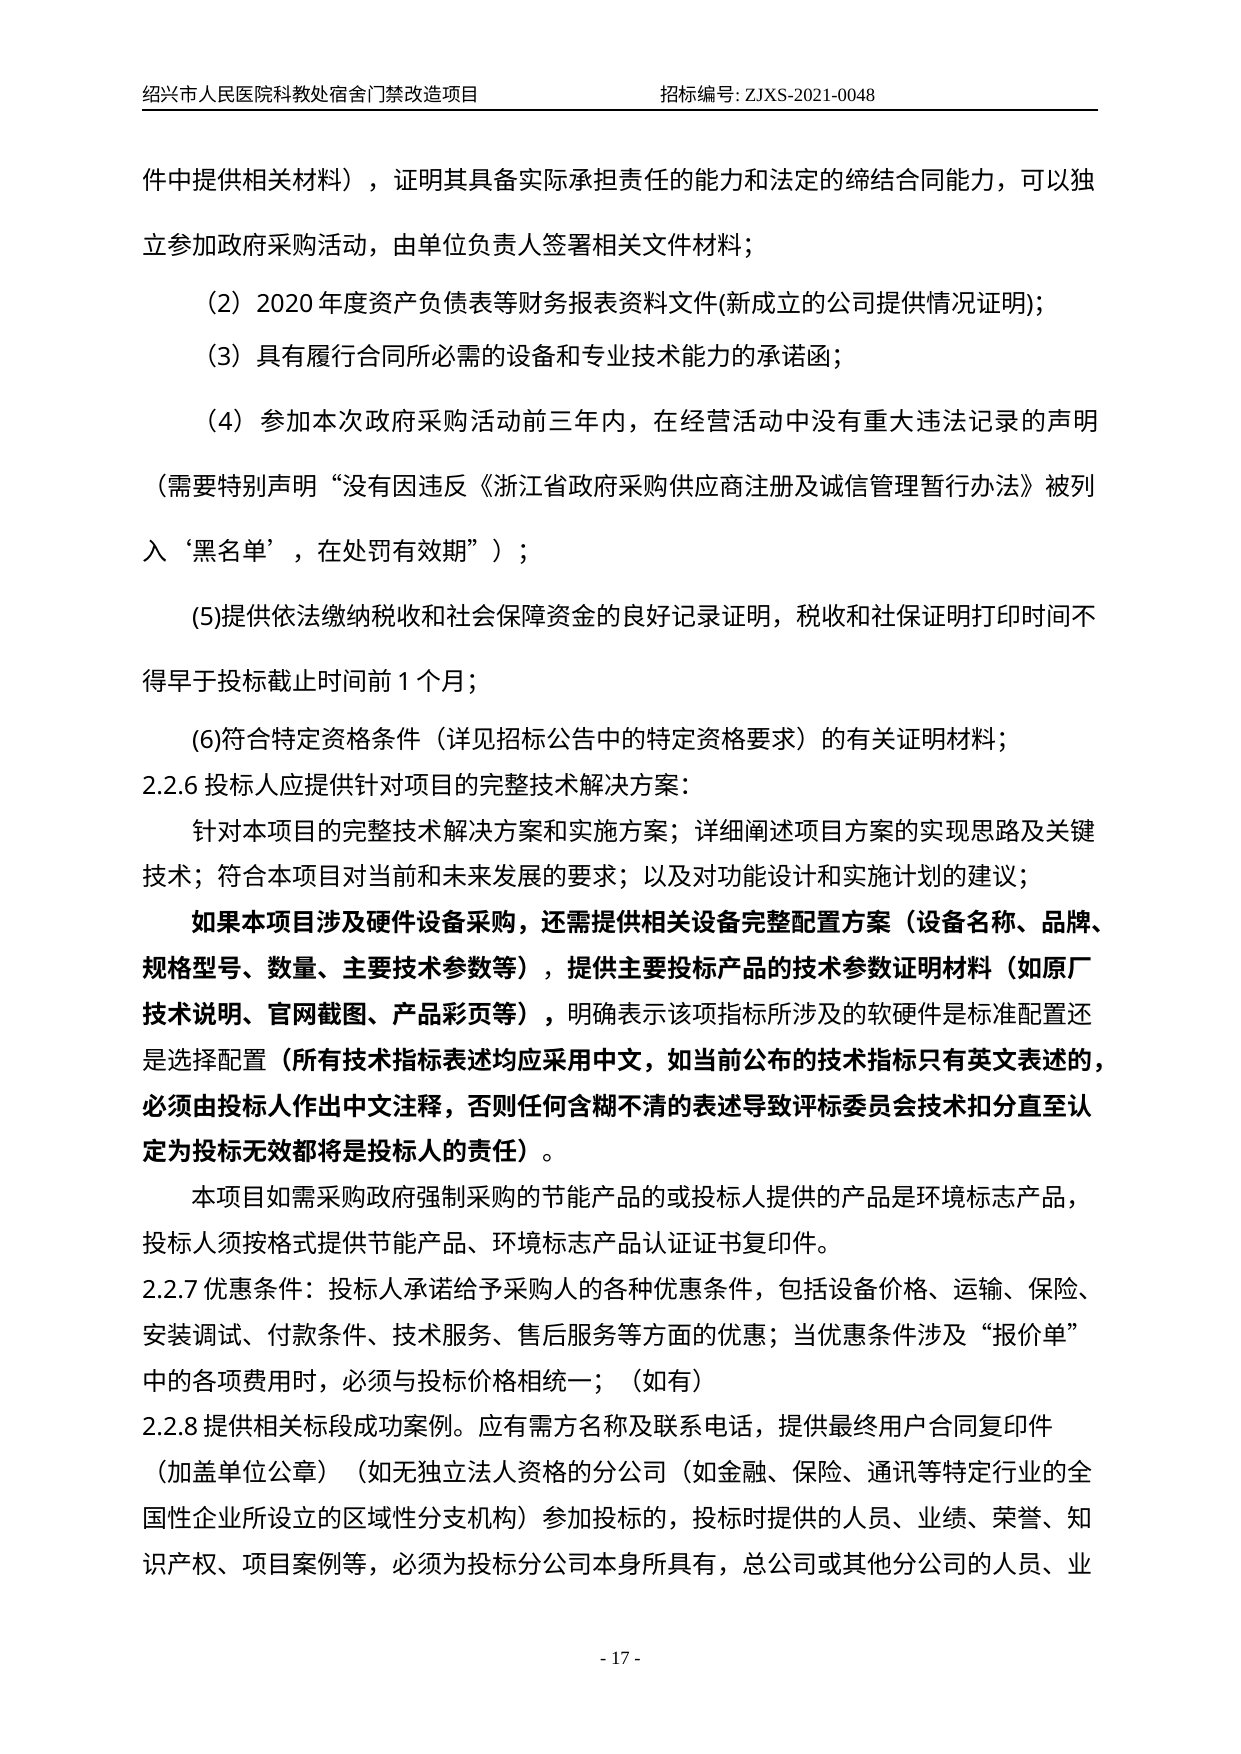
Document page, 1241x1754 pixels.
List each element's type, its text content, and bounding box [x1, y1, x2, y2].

text 2.2.7优惠条件：投标人承诺给予采购人的各种优惠条件，包括设备价格、运输、保险、安装调试、付款条件、技术服务、售后服务等方面的优惠；当优惠条件涉及“报价单”中的各项费用时，必须与投标价格相统一；（如有） [142, 1262, 1098, 1399]
text 2.2.6 投标人应提供针对项目的完整技术解决方案： [142, 757, 1098, 803]
text （4）参加本次政府采购活动前三年内，在经营活动中没有重大违法记录的声明（需要特别声明“没有因违反《浙江省政府采购供应商注册及诚信管理暂行办法》被列入‘黑名单’，在处罚有效期”）； [142, 387, 1098, 582]
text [142, 146, 1098, 276]
text (5)提供依法缴纳税收和社会保障资金的良好记录证明，税收和社保证明打印时间不得早于投标截止时间前1个月； [142, 582, 1098, 712]
text 如果本项目涉及硬件设备采购，还需提供相关设备完整配置方案（设备名称、品牌、规格型号、数量、主要技术参数等），提供主要投标产品的技术参数证明材料（如原厂技术说明、官网截图、产品彩页等），明确表示该项指标所涉及的软硬件是标准配置还是选择配置（所有技术指标表述均应采用中文，如当前公布的技术指标只有英文表述的，必须由投标人作出中文注释，否则任何含糊不清的表述导致评标委员会技术扣分直至认定为投标无效都将是投标人的责任）。 [142, 895, 1098, 1170]
text 针对本项目的完整技术解决方案和实施方案；详细阐述项目方案的实现思路及关键技术；符合本项目对当前和未来发展的要求；以及对功能设计和实施计划的建议； [142, 803, 1098, 895]
text 本项目如需采购政府强制采购的节能产品的或投标人提供的产品是环境标志产品，投标人须按格式提供节能产品、环境标志产品认证证书复印件。 [142, 1170, 1098, 1262]
text （2）2020年度资产负债表等财务报表资料文件(新成立的公司提供情况证明)； [142, 276, 1098, 322]
text (6)符合特定资格条件（详见招标公告中的特定资格要求）的有关证明材料； [142, 712, 1098, 757]
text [142, 1399, 1098, 1582]
text （3）具有履行合同所必需的设备和专业技术能力的承诺函； [142, 322, 1098, 387]
